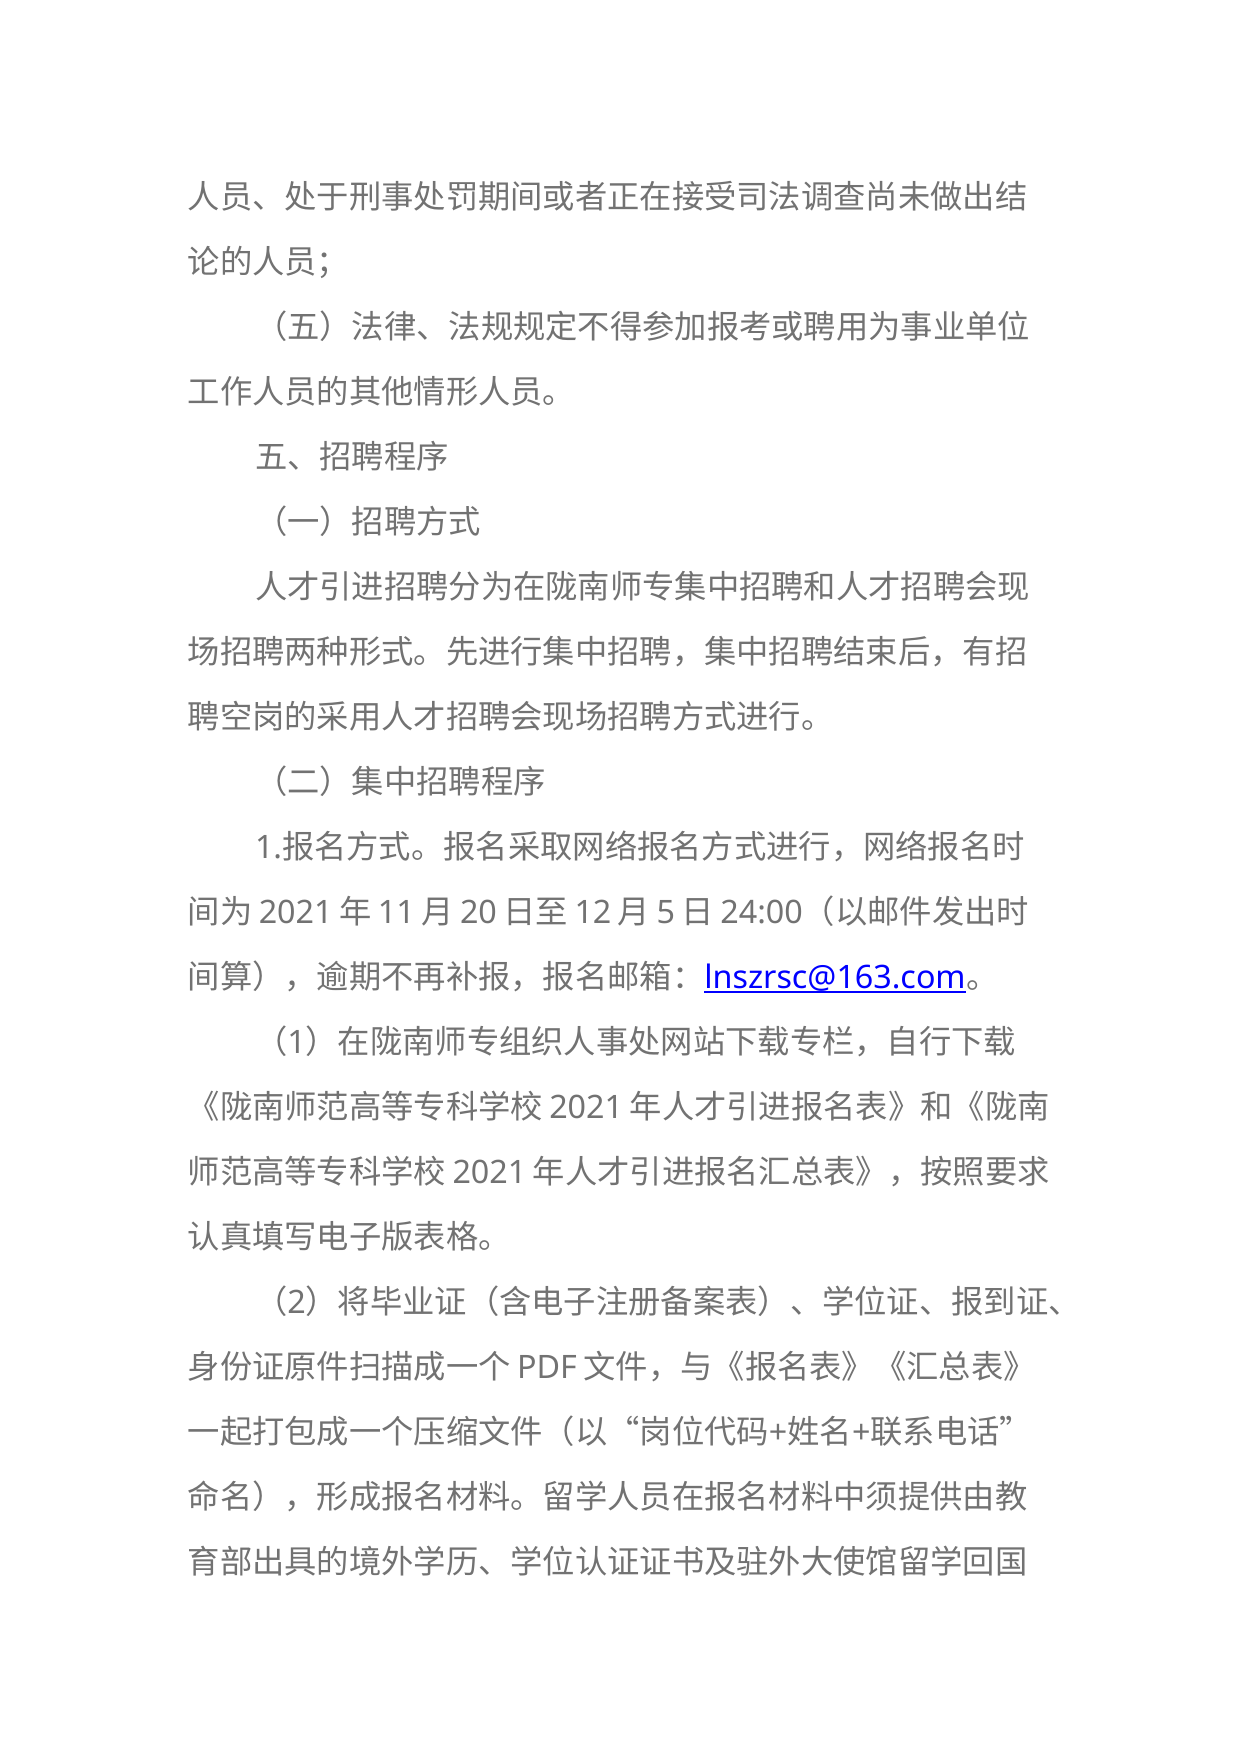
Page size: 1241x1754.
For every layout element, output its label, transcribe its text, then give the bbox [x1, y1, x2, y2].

text （二）集中招聘程序 [187, 747, 1053, 812]
text 1.报名方式。报名采取网络报名方式进行，网络报名时间为2021年11月20日至12月5日24:00（以邮件发出时间算），逾期不再补报，报名邮箱：lnszrsc@163.com。 [187, 812, 1053, 1007]
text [187, 162, 1053, 292]
text （1）在陇南师专组织人事处网站下载专栏，自行下载《陇南师范高等专科学校2021年人才引进报名表》和《陇南师范高等专科学校2021年人才引进报名汇总表》，按照要求认真填写电子版表格。 [187, 1007, 1053, 1267]
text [187, 1267, 1053, 1592]
text 五、招聘程序 [187, 422, 1053, 487]
text （一）招聘方式 [187, 487, 1053, 552]
text （五）法律、法规规定不得参加报考或聘用为事业单位工作人员的其他情形人员。 [187, 292, 1053, 422]
text 人才引进招聘分为在陇南师专集中招聘和人才招聘会现场招聘两种形式。先进行集中招聘，集中招聘结束后，有招聘空岗的采用人才招聘会现场招聘方式进行。 [187, 552, 1053, 747]
